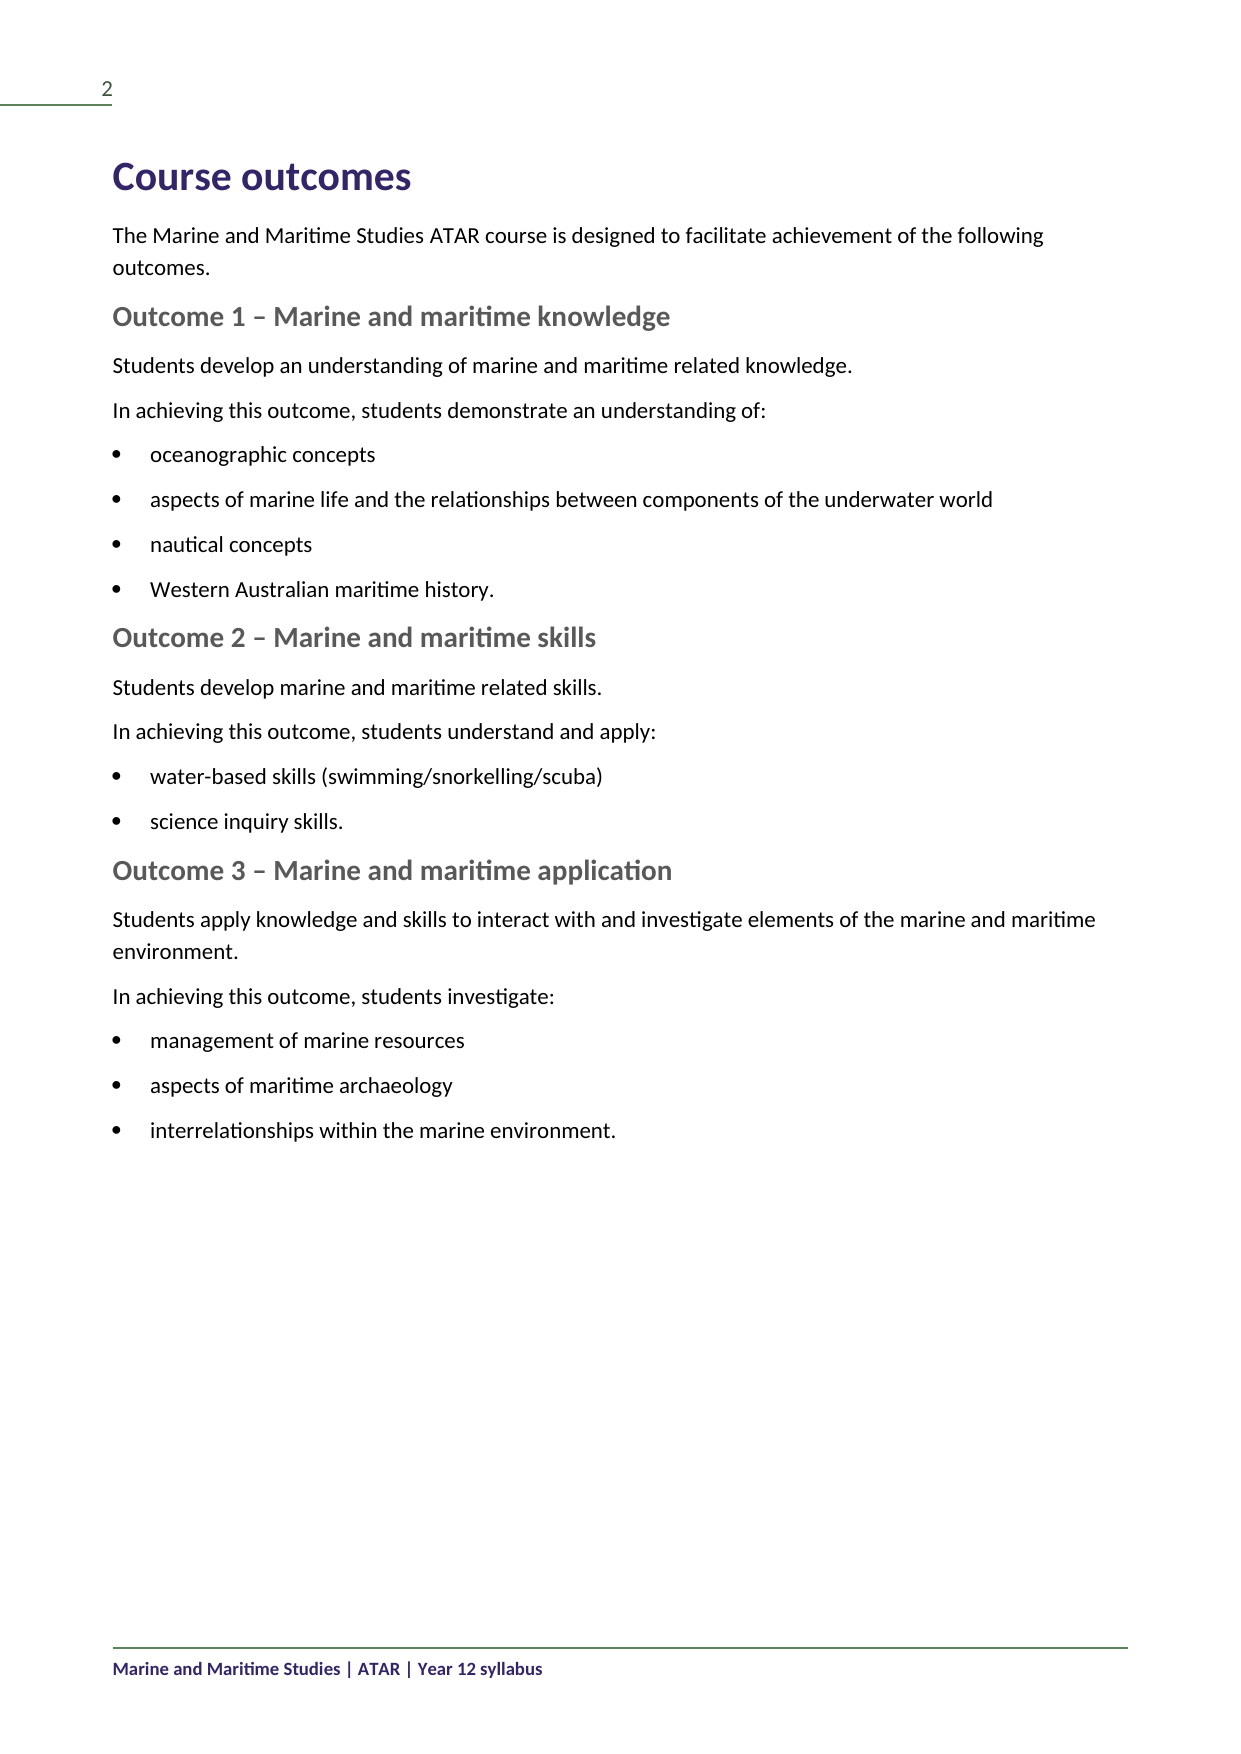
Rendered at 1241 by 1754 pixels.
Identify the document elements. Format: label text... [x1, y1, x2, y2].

text In achieving this outcome, students understand and apply: [112, 717, 1128, 746]
subtitle Outcome 1 – Marine and maritime knowledge [112, 298, 1128, 333]
subtitle Outcome 2 – Marine and maritime skills [112, 619, 1128, 655]
list nautical concepts [112, 530, 1128, 558]
text In achieving this outcome, students demonstrate an understanding of: [112, 396, 1128, 424]
text In achieving this outcome, students investigate: [112, 982, 1128, 1010]
text Students apply knowledge and skills to interact with and investigate elements of the marine and maritime environment. [112, 905, 1128, 965]
subtitle Outcome 3 – Marine and maritime application [112, 852, 1128, 887]
list water-based skills (swimming/snorkelling/scuba) [112, 762, 1128, 790]
text The Marine and Maritime Studies ATAR course is designed to facilitate achievement of the following outcomes. [112, 221, 1128, 281]
text Students develop marine and maritime related skills. [112, 673, 1128, 701]
list interrelationships within the marine environment. [112, 1116, 1128, 1144]
list aspects of marine life and the relationships between components of the underwater world [112, 485, 1128, 513]
list science inquiry skills. [112, 807, 1128, 835]
list oceanographic concepts [112, 441, 1128, 469]
text Students develop an understanding of marine and maritime related knowledge. [112, 351, 1128, 379]
list management of marine resources [112, 1027, 1128, 1054]
subtitle Course outcomes [112, 150, 1128, 201]
list aspects of maritime archaeology [112, 1071, 1128, 1099]
list Western Australian maritime history. [112, 575, 1128, 603]
